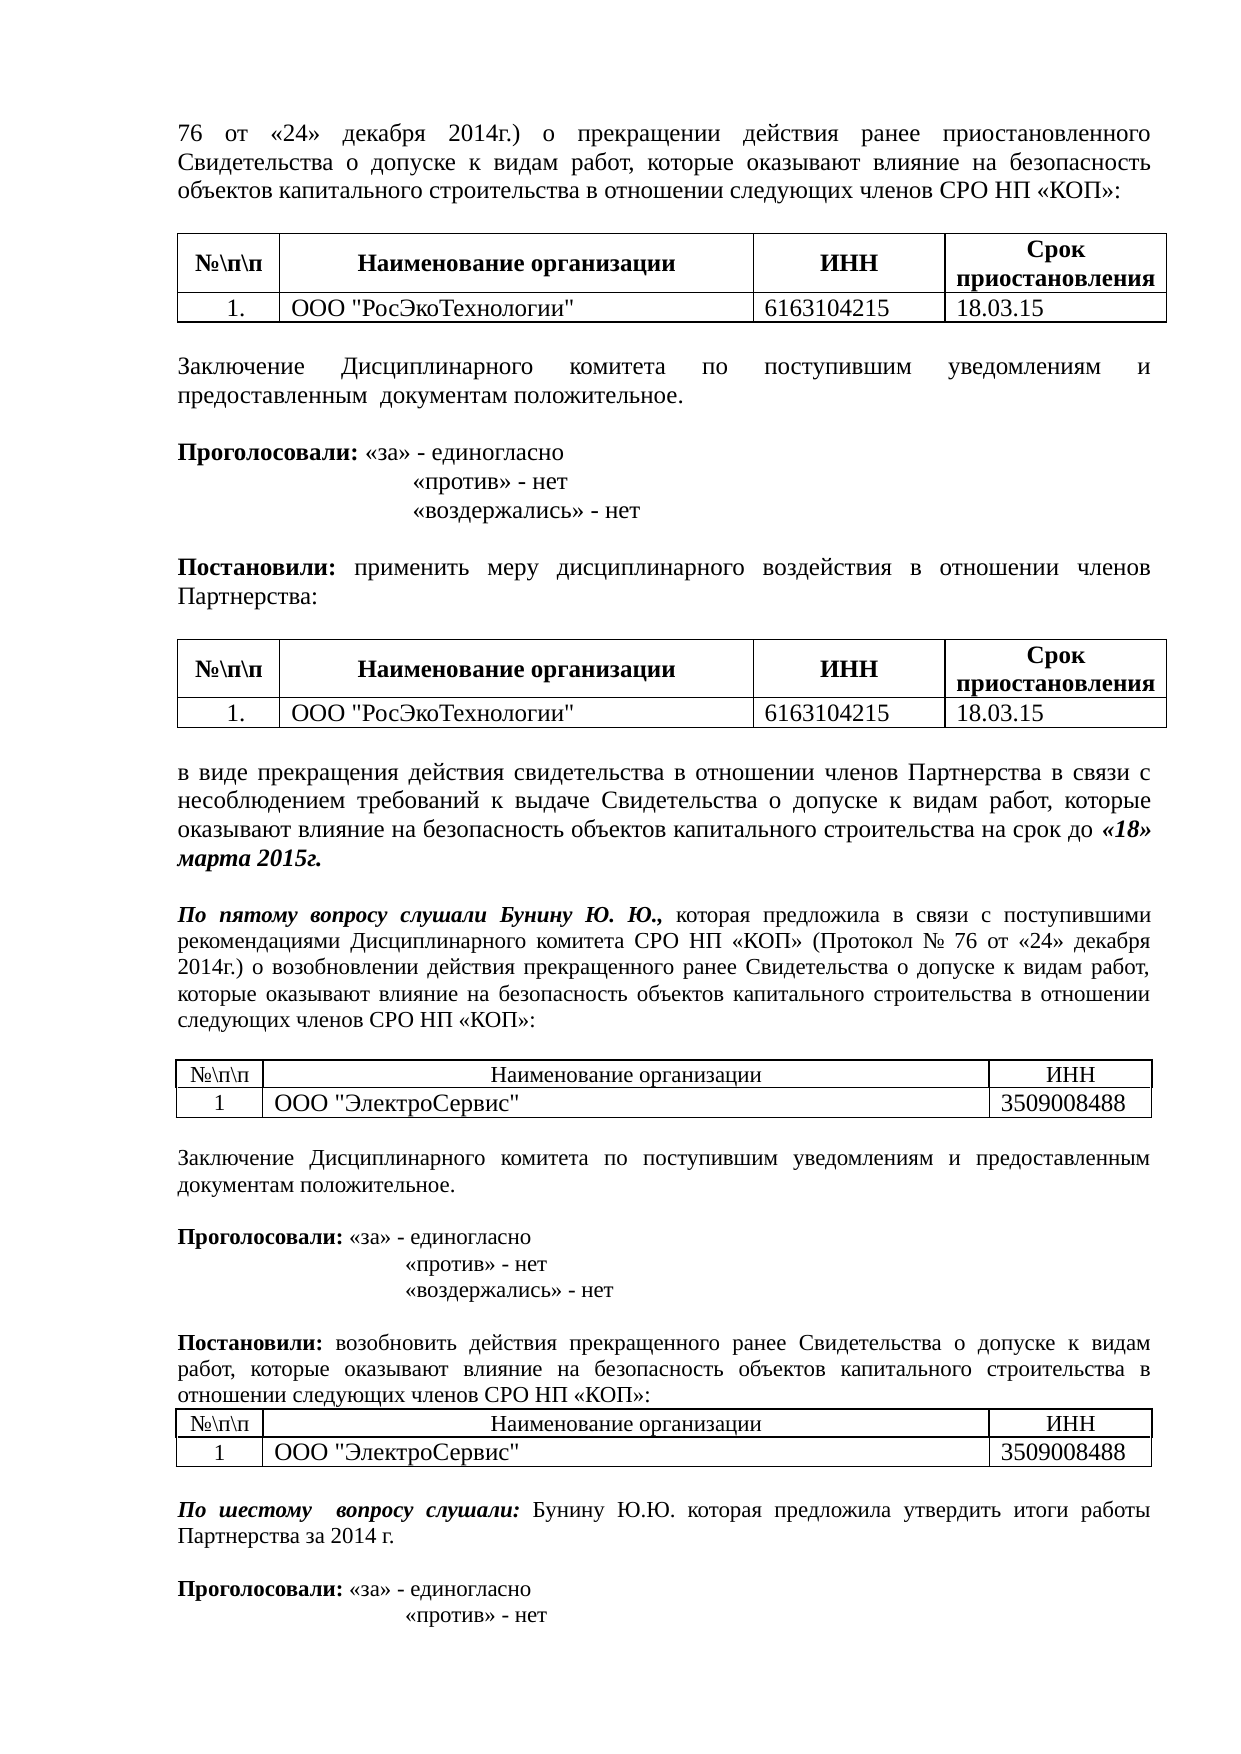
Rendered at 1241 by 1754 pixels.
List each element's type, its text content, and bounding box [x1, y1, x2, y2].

text Проголосовали: «за» - единогласно [177, 437, 1152, 466]
table_cell 6163104215 [754, 293, 944, 321]
text в виде прекращения действия свидетельства в отношении членов Партнерства в связи с несоблюдением требований к выдаче Свидетельства о допуске к видам работ, которые оказывают влияние на безопасность объектов капитального строительства на срок до «18» марта 2015г. [177, 757, 1152, 872]
table_header Наименование организации [264, 1061, 988, 1087]
list Заключение Дисциплинарного комитета по поступившим уведомлениям и предоставленным документам положительное. [177, 1144, 1152, 1197]
table_cell 3509008488 [990, 1087, 1151, 1117]
text «воздержались» - нет [177, 495, 1152, 524]
table_cell ООО "РосЭкоТехнологии" [280, 293, 753, 321]
table_header Наименование организации [280, 640, 753, 697]
table_header ИНН [990, 1061, 1151, 1087]
table_cell 18.03.15 [946, 293, 1166, 321]
table_cell 1 [177, 1088, 262, 1117]
table_cell ООО "ЭлектроСервис" [263, 1088, 989, 1117]
table_cell 1 [177, 1437, 262, 1466]
table_cell 6163104215 [754, 698, 944, 727]
text Постановили: применить меру дисциплинарного воздействия в отношении членов Партнерства: [177, 552, 1152, 610]
text «воздержались» - нет [177, 1276, 1152, 1302]
table_header ИНН [754, 234, 944, 292]
text Постановили: возобновить действия прекращенного ранее Свидетельства о допуске к видам работ, которые оказывают влияние на безопасность объектов капитального строительства в отношении следующих членов СРО НП «КОП»: [177, 1329, 1152, 1408]
text По шестому вопросу слушали: Бунину Ю.Ю. которая предложила утвердить итоги работы Партнерства за 2014 г. [177, 1496, 1152, 1549]
table_cell ООО "ЭлектроСервис" [263, 1438, 989, 1466]
list По пятому вопросу слушали Бунину Ю. Ю., которая предложила в связи с поступившими рекомендациями Дисциплинарного комитета СРО НП «КОП» (Протокол № 76 от «24» декабря 2014г.) о возобновлении действия прекращенного ранее Свидетельства о допуске к видам работ, которые оказывают влияние на безопасность объектов капитального строительства в отношении следующих членов СРО НП «КОП»: [177, 901, 1152, 1032]
table_header ИНН [754, 640, 944, 697]
text «против» - нет [177, 1601, 1152, 1628]
table_header Наименование организации [264, 1410, 988, 1436]
table_header №\п\п [177, 1061, 262, 1087]
text Проголосовали: «за» - единогласно [177, 1223, 1152, 1250]
table_header №\п\п [178, 640, 279, 697]
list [177, 118, 1152, 204]
table_header №\п\п [178, 234, 279, 292]
table_header №\п\п [177, 1410, 262, 1436]
table_cell 3509008488 [990, 1436, 1151, 1466]
list Заключение Дисциплинарного комитета по поступившим уведомлениям и предоставленным документам положительное. [177, 351, 1152, 409]
table_cell [178, 698, 279, 727]
text «против» - нет [177, 466, 1152, 495]
table_cell ООО "РосЭкоТехнологии" [280, 698, 753, 727]
text Проголосовали: «за» - единогласно [177, 1575, 1152, 1601]
table_header ИНН [990, 1410, 1151, 1436]
table_header Срок приостановления [946, 234, 1166, 292]
text «против» - нет [177, 1250, 1152, 1276]
table_header Наименование организации [280, 234, 753, 292]
table_cell [178, 293, 279, 321]
table_header Срок приостановления [946, 640, 1166, 697]
table_cell 18.03.15 [946, 698, 1166, 727]
